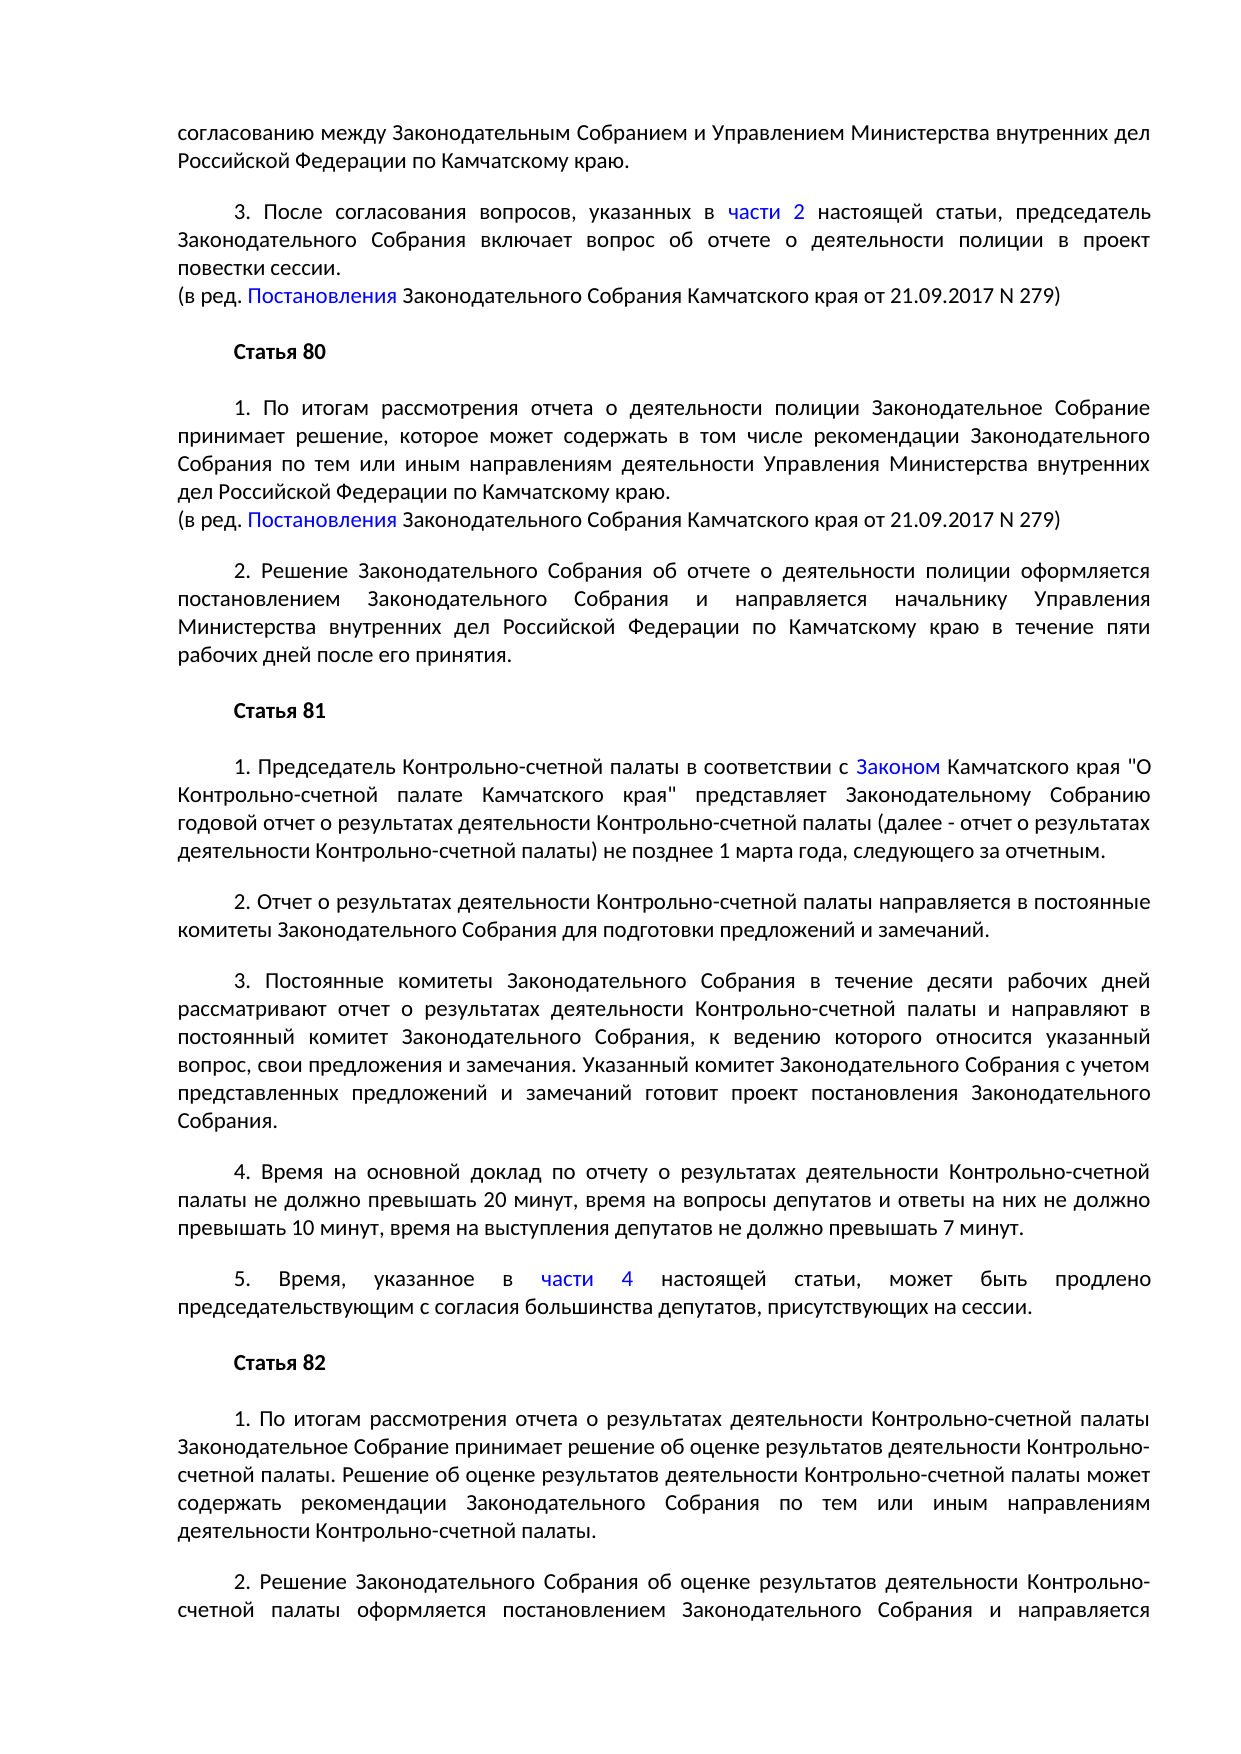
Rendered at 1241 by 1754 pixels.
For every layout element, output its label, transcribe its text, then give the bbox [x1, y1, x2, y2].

text 3. После согласования вопросов, указанных в части 2 настоящей статьи, председатель Законодательного Собрания включает вопрос об отчете о деятельности полиции в проект повестки сессии. [177, 197, 1152, 281]
text (в ред. Постановления Законодательного Собрания Камчатского края от 21.09.2017 N 279) [177, 281, 1152, 309]
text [177, 118, 1152, 174]
title Статья 80 [177, 337, 1152, 365]
text 2. Решение Законодательного Собрания об отчете о деятельности полиции оформляется постановлением Законодательного Собрания и направляется начальнику Управления Министерства внутренних дел Российской Федерации по Камчатскому краю в течение пяти рабочих дней после его принятия. [177, 556, 1152, 668]
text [177, 1567, 1152, 1623]
text (в ред. Постановления Законодательного Собрания Камчатского края от 21.09.2017 N 279) [177, 505, 1152, 533]
text 2. Отчет о результатах деятельности Контрольно-счетной палаты направляется в постоянные комитеты Законодательного Собрания для подготовки предложений и замечаний. [177, 887, 1152, 943]
text 1. Председатель Контрольно-счетной палаты в соответствии с Законом Камчатского края "О Контрольно-счетной палате Камчатского края" представляет Законодательному Собранию годовой отчет о результатах деятельности Контрольно-счетной палаты (далее - отчет о результатах деятельности Контрольно-счетной палаты) не позднее 1 марта года, следующего за отчетным. [177, 752, 1152, 864]
text 1. По итогам рассмотрения отчета о деятельности полиции Законодательное Собрание принимает решение, которое может содержать в том числе рекомендации Законодательного Собрания по тем или иным направлениям деятельности Управления Министерства внутренних дел Российской Федерации по Камчатскому краю. [177, 393, 1152, 505]
title Статья 81 [177, 696, 1152, 724]
title Статья 82 [177, 1348, 1152, 1376]
text 5. Время, указанное в части 4 настоящей статьи, может быть продлено председательствующим с согласия большинства депутатов, присутствующих на сессии. [177, 1264, 1152, 1320]
text 3. Постоянные комитеты Законодательного Собрания в течение десяти рабочих дней рассматривают отчет о результатах деятельности Контрольно-счетной палаты и направляют в постоянный комитет Законодательного Собрания, к ведению которого относится указанный вопрос, свои предложения и замечания. Указанный комитет Законодательного Собрания с учетом представленных предложений и замечаний готовит проект постановления Законодательного Собрания. [177, 966, 1152, 1134]
text 4. Время на основной доклад по отчету о результатах деятельности Контрольно-счетной палаты не должно превышать 20 минут, время на вопросы депутатов и ответы на них не должно превышать 10 минут, время на выступления депутатов не должно превышать 7 минут. [177, 1157, 1152, 1241]
text 1. По итогам рассмотрения отчета о результатах деятельности Контрольно-счетной палаты Законодательное Собрание принимает решение об оценке результатов деятельности Контрольно-счетной палаты. Решение об оценке результатов деятельности Контрольно-счетной палаты может содержать рекомендации Законодательного Собрания по тем или иным направлениям деятельности Контрольно-счетной палаты. [177, 1404, 1152, 1544]
